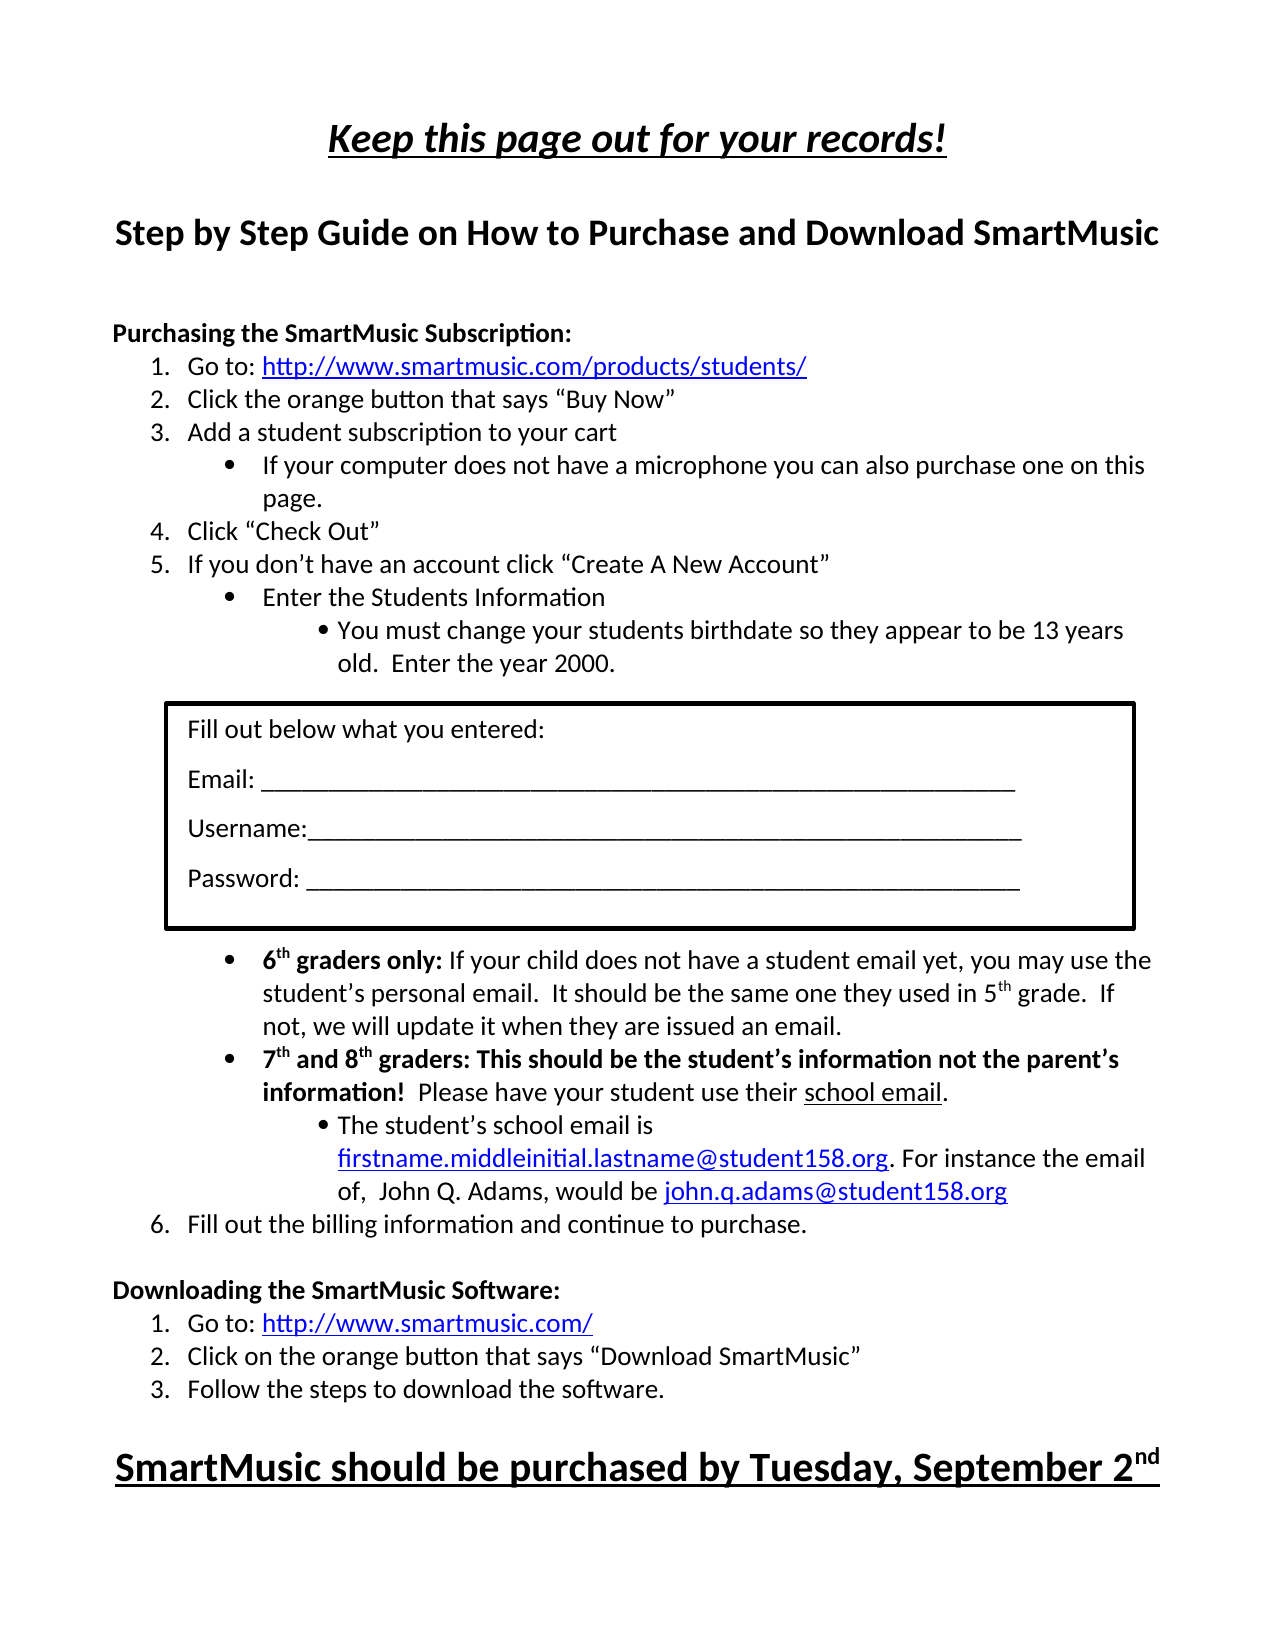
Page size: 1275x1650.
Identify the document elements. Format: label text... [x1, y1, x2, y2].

list If you don’t have an account click “Create A New Account” [150, 547, 1162, 580]
text Email: ________________________________________________________ [187, 762, 1087, 795]
list Click the orange button that says “Buy Now” [150, 382, 1162, 415]
list Go to: http://www.smartmusic.com/products/students/ [150, 349, 1162, 382]
list Enter the Students Information [225, 580, 1162, 613]
list 6th graders only: If your child does not have a student email yet, you may use the student’s personal email. It should be the same one they used in 5th grade. If not, we will update it when they are issued an email. [225, 943, 1162, 1042]
list If your computer does not have a microphone you can also purchase one on this page. [225, 448, 1162, 514]
text Purchasing the SmartMusic Subscription: [112, 316, 1162, 349]
list The student’s school email is firstname.middleinitial.lastname@student158.org. For instance the email of, John Q. Adams, would be john.q.adams@student158.org [319, 1108, 1162, 1207]
list Go to: http://www.smartmusic.com/ [150, 1306, 1162, 1339]
text SmartMusic should be purchased by Tuesday, September 2nd [112, 1441, 1162, 1492]
list Follow the steps to download the software. [150, 1372, 1162, 1406]
list Add a student subscription to your cart [150, 415, 1162, 448]
list 7th and 8th graders: This should be the student’s information not the parent’s information! Please have your student use their school email. [225, 1042, 1162, 1108]
text Password: _____________________________________________________ [187, 861, 1087, 894]
list Click on the orange button that says “Download SmartMusic” [150, 1339, 1162, 1372]
text Keep this page out for your records! [112, 112, 1162, 163]
list Click “Check Out” [150, 514, 1162, 547]
text Fill out below what you entered: [187, 712, 1087, 745]
text Step by Step Guide on How to Purchase and Download SmartMusic [112, 209, 1162, 255]
text Downloading the SmartMusic Software: [112, 1273, 1162, 1306]
list You must change your students birthdate so they appear to be 13 years old. Enter the year 2000. [319, 613, 1162, 679]
text Username:_____________________________________________________ [187, 811, 1087, 844]
list Fill out the billing information and continue to purchase. [150, 1207, 1162, 1240]
